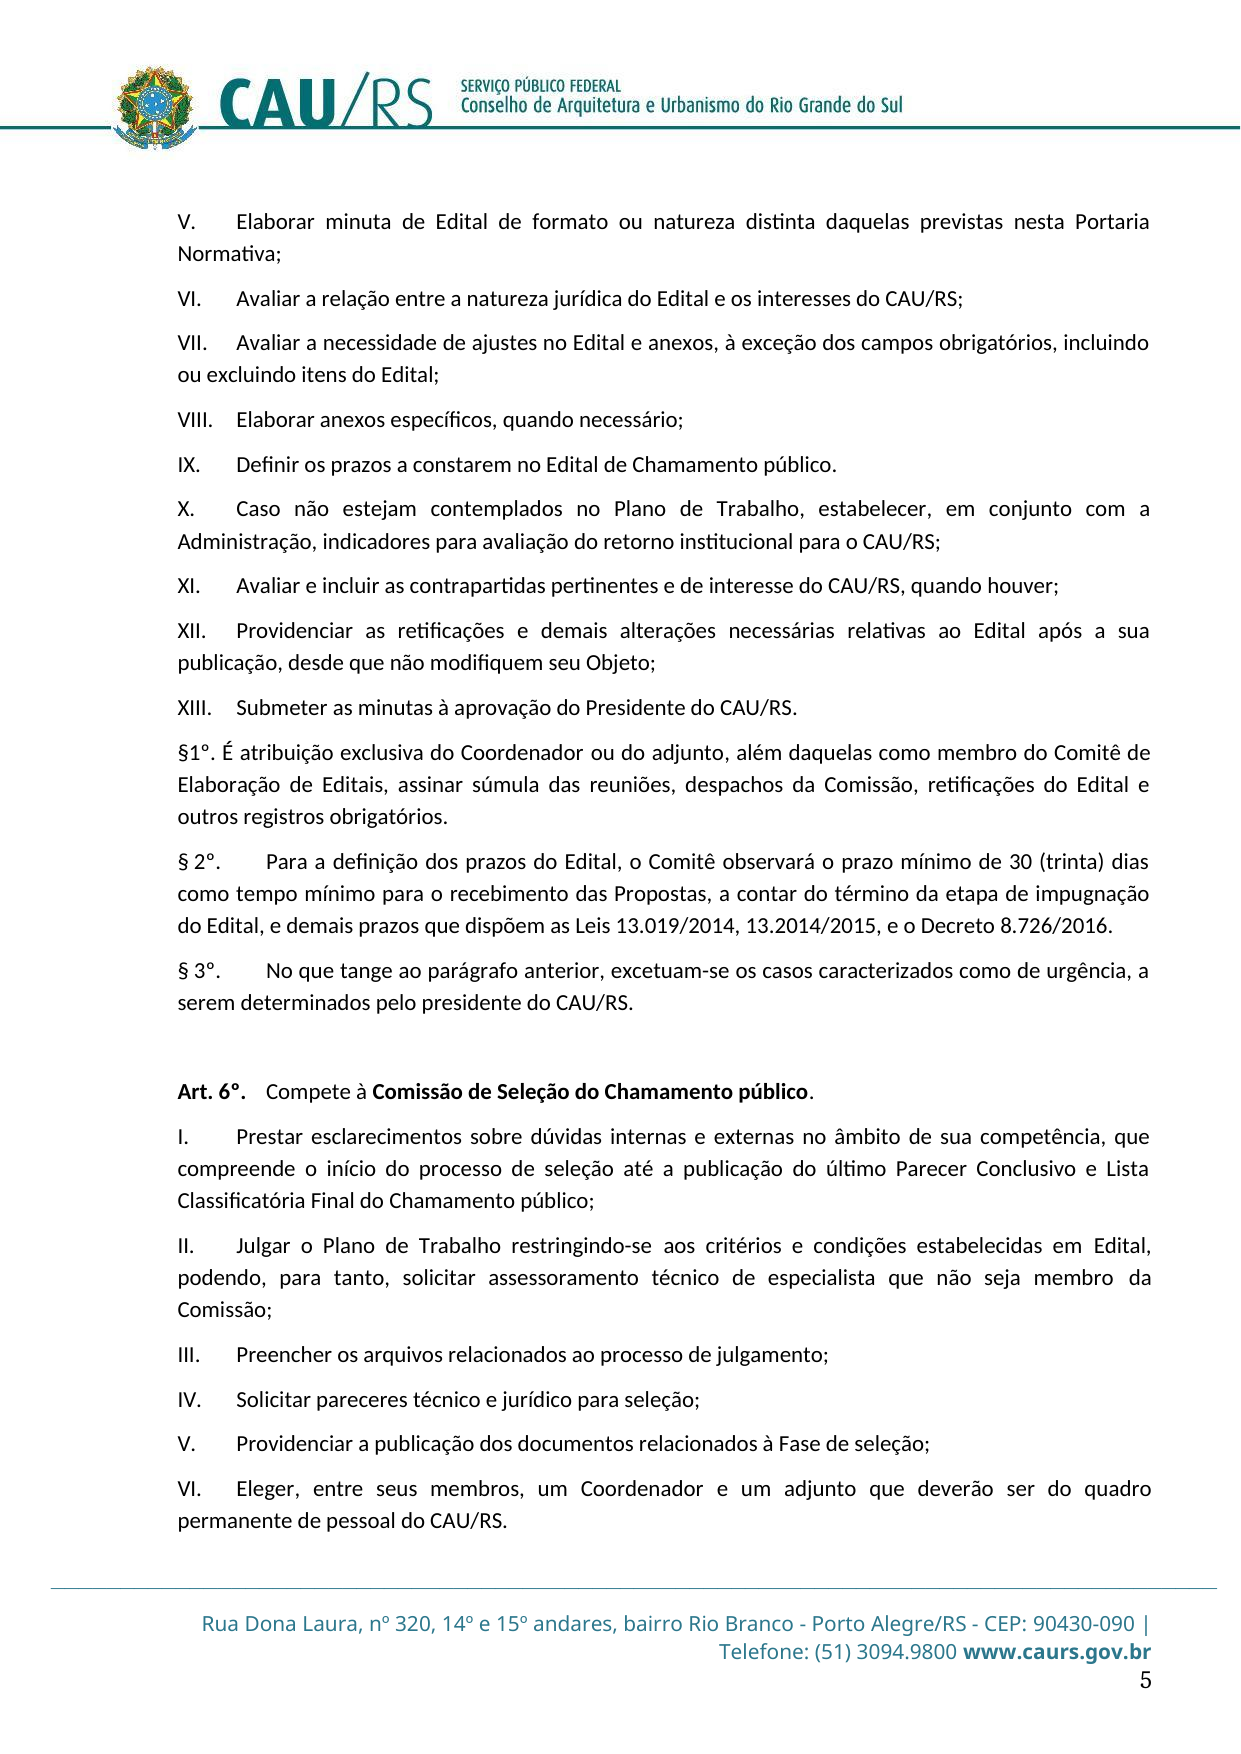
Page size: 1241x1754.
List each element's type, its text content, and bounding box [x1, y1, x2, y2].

list Eleger, entre seus membros, um Coordenador e um adjunto que deverão ser do quadro permanente de pessoal do CAU/RS. [177, 1474, 1152, 1534]
text §1º. É atribuição exclusiva do Coordenador ou do adjunto, além daquelas como membro do Comitê de Elaboração de Editais, assinar súmula das reuniões, despachos da Comissão, retificações do Edital e outros registros obrigatórios. [177, 738, 1152, 830]
list Solicitar pareceres técnico e jurídico para seleção; [177, 1385, 1152, 1413]
list Avaliar a relação entre a natureza jurídica do Edital e os interesses do CAU/RS; [177, 284, 1152, 312]
list Elaborar minuta de Edital de formato ou natureza distinta daquelas previstas nesta Portaria Normativa; [177, 207, 1152, 267]
list Compete à Comissão de Seleção do Chamamento público. [177, 1077, 1152, 1105]
list Preencher os arquivos relacionados ao processo de julgamento; [177, 1340, 1152, 1368]
list Julgar o Plano de Trabalho restringindo-se aos critérios e condições estabelecidas em Edital, podendo, para tanto, solicitar assessoramento técnico de especialista que não seja membro da Comissão; [177, 1231, 1152, 1323]
list Prestar esclarecimentos sobre dúvidas internas e externas no âmbito de sua competência, que compreende o início do processo de seleção até a publicação do último Parecer Conclusivo e Lista Classificatória Final do Chamamento público; [177, 1122, 1152, 1214]
list Providenciar as retificações e demais alterações necessárias relativas ao Edital após a sua publicação, desde que não modifiquem seu Objeto; [177, 616, 1152, 676]
list Providenciar a publicação dos documentos relacionados à Fase de seleção; [177, 1429, 1152, 1458]
list Elaborar anexos específicos, quando necessário; [177, 405, 1152, 433]
list Definir os prazos a constarem no Edital de Chamamento público. [177, 450, 1152, 478]
text § 2º. Para a definição dos prazos do Edital, o Comitê observará o prazo mínimo de 30 (trinta) dias como tempo mínimo para o recebimento das Propostas, a contar do término da etapa de impugnação do Edital, e demais prazos que dispõem as Leis 13.019/2014, 13.2014/2015, e o Decreto 8.726/2016. [177, 847, 1152, 939]
list Avaliar a necessidade de ajustes no Edital e anexos, à exceção dos campos obrigatórios, incluindo ou excluindo itens do Edital; [177, 328, 1152, 388]
list Submeter as minutas à aprovação do Presidente do CAU/RS. [177, 693, 1152, 721]
picture [0, 0, 1241, 160]
list Caso não estejam contemplados no Plano de Trabalho, estabelecer, em conjunto com a Administração, indicadores para avaliação do retorno institucional para o CAU/RS; [177, 494, 1152, 555]
text § 3º. No que tange ao parágrafo anterior, excetuam-se os casos caracterizados como de urgência, a serem determinados pelo presidente do CAU/RS. [177, 956, 1152, 1016]
list Avaliar e incluir as contrapartidas pertinentes e de interesse do CAU/RS, quando houver; [177, 571, 1152, 599]
